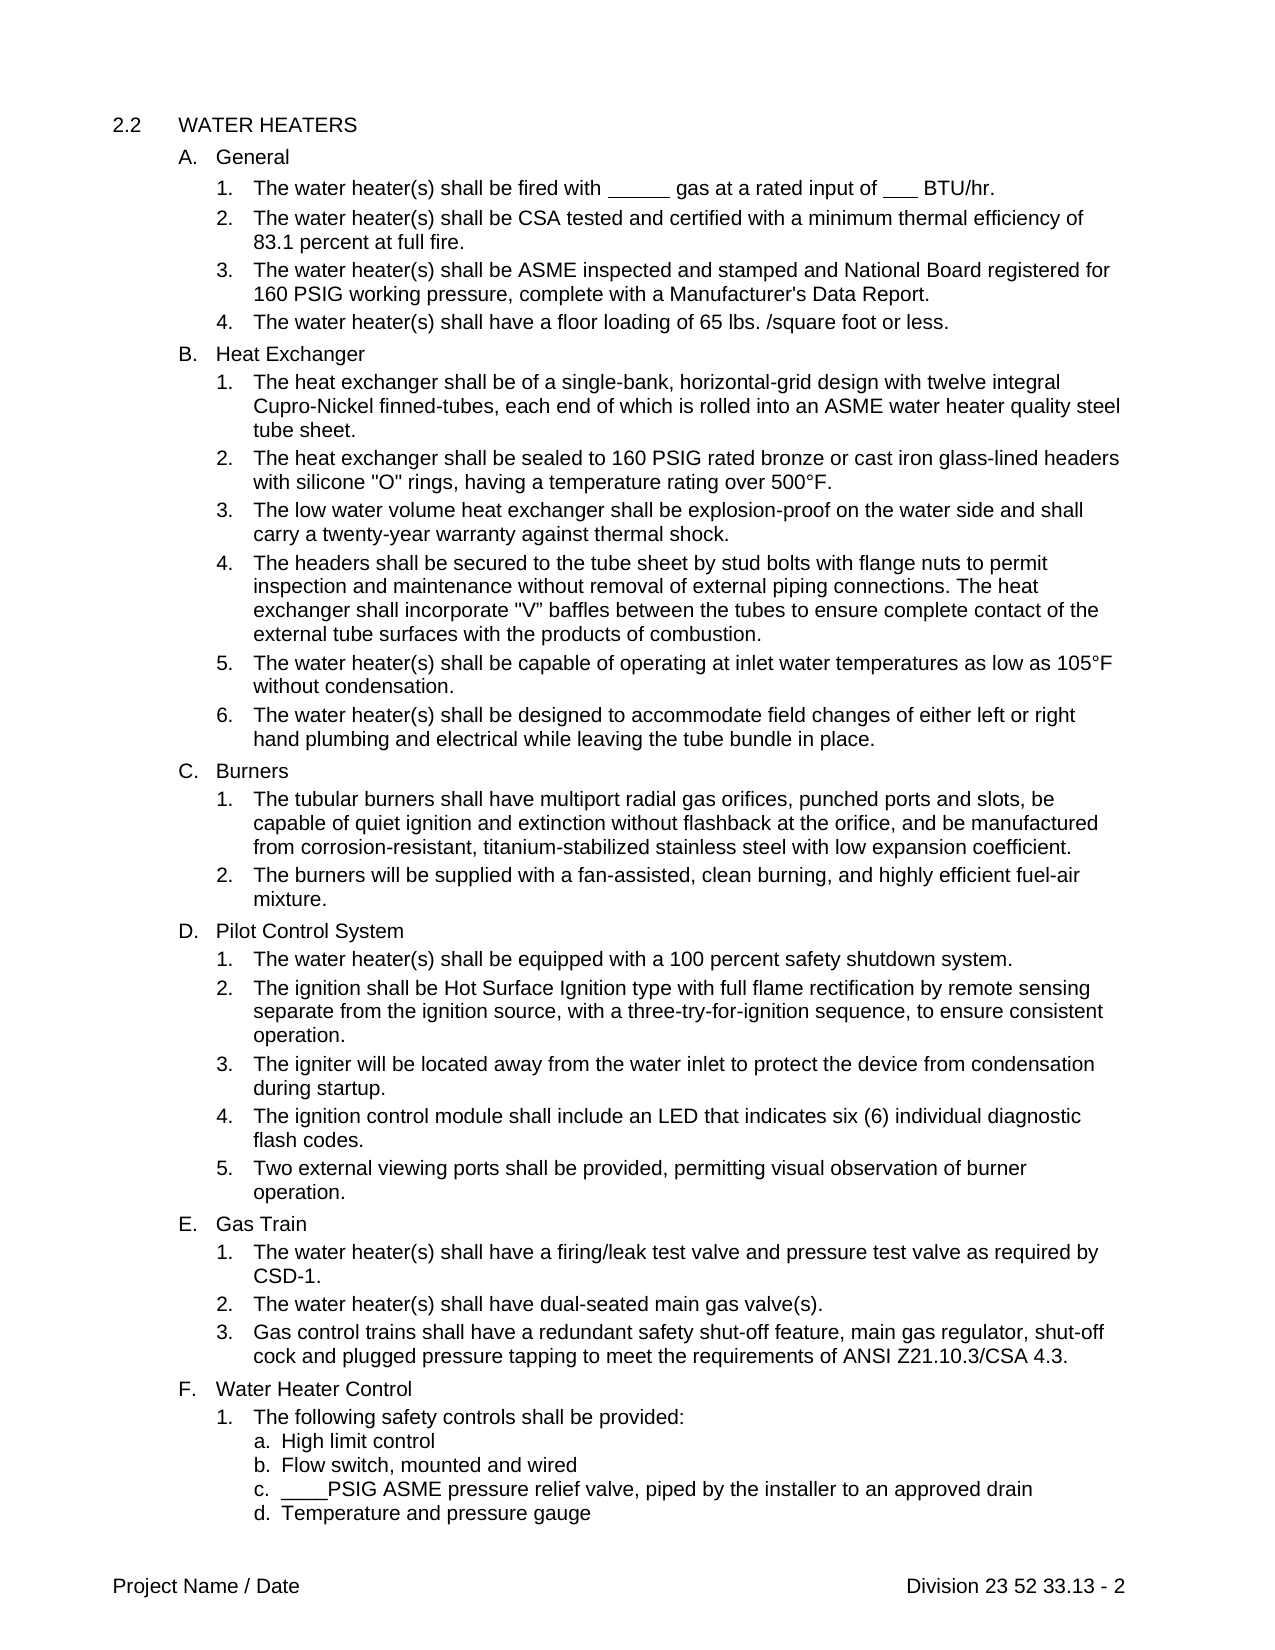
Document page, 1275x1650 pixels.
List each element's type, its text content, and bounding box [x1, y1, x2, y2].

text The heat exchanger shall be of a single-bank, horizontal-grid design with twelve integral Cupro-Nickel finned-tubes, each end of which is rolled into an ASME water heater quality steel tube sheet. [216, 370, 1125, 442]
text The ignition shall be Hot Surface Ignition type with full flame rectification by remote sensing separate from the ignition source, with a three-try-for-ignition sequence, to ensure consistent operation. [216, 975, 1125, 1047]
text Two external viewing ports shall be provided, permitting visual observation of burner operation. [216, 1156, 1125, 1203]
text The water heater(s) shall be equipped with a 100 percent safety shutdown system. [216, 947, 1125, 971]
text Pilot Control System [178, 919, 1125, 943]
text The burners will be supplied with a fan-assisted, clean burning, and highly efficient fuel-air mixture. [216, 863, 1125, 911]
text General [178, 145, 1125, 169]
text High limit control [253, 1428, 1125, 1452]
text The water heater(s) shall be fired with gas at a rated input of BTU/hr. [216, 173, 1125, 201]
text The ignition control module shall include an LED that indicates six (6) individual diagnostic flash codes. [216, 1103, 1125, 1151]
text Gas control trains shall have a redundant safety shut-off feature, main gas regulator, shut-off cock and plugged pressure tapping to meet the requirements of ANSI Z21.10.3/CSA 4.3. [216, 1320, 1125, 1368]
text The water heater(s) shall be designed to accommodate field changes of either left or right hand plumbing and electrical while leaving the tube bundle in place. [216, 702, 1125, 750]
text The tubular burners shall have multiport radial gas orifices, punched ports and slots, be capable of quiet ignition and extinction without flashback at the orifice, and be manufactured from corrosion-resistant, titanium-stabilized stainless steel with low expansion coefficient. [216, 787, 1125, 859]
text The heat exchanger shall be sealed to 160 PSIG rated bronze or cast iron glass-lined headers with silicone "O" rings, having a temperature rating over 500°F. [216, 446, 1125, 494]
text Flow switch, mounted and wired [253, 1452, 1125, 1476]
text Burners [178, 759, 1125, 783]
text The water heater(s) shall have a firing/leak test valve and pressure test valve as required by CSD-1. [216, 1240, 1125, 1288]
text ____PSIG ASME pressure relief valve, piped by the installer to an approved drain [253, 1476, 1125, 1500]
text The igniter will be located away from the water inlet to protect the device from condensation during startup. [216, 1051, 1125, 1099]
text The water heater(s) shall be ASME inspected and stamped and National Board registered for 160 PSIG working pressure, complete with a Manufacturer's Data Report. [216, 258, 1125, 306]
text The water heater(s) shall be capable of operating at inlet water temperatures as low as 105°F without condensation. [216, 650, 1125, 698]
text Gas Train [178, 1212, 1125, 1236]
text The headers shall be secured to the tube sheet by stud bolts with flange nuts to permit inspection and maintenance without removal of external piping connections. The heat exchanger shall incorporate "V” baffles between the tubes to ensure complete contact of the external tube surfaces with the products of combustion. [216, 550, 1125, 646]
text The low water volume heat exchanger shall be explosion-proof on the water side and shall carry a twenty-year warranty against thermal shock. [216, 498, 1125, 546]
text The water heater(s) shall be CSA tested and certified with a minimum thermal efficiency of 83.1 percent at full fire. [216, 206, 1125, 253]
text Heat Exchanger [178, 342, 1125, 366]
text The water heater(s) shall have dual-seated main gas valve(s). [216, 1292, 1125, 1316]
text Water Heater Control [178, 1376, 1125, 1400]
text The water heater(s) shall have a floor loading of 65 lbs. /square foot or less. [216, 310, 1125, 334]
text The following safety controls shall be provided: [216, 1404, 1125, 1428]
text WATER HEATERS [112, 112, 1125, 136]
text Temperature and pressure gauge [253, 1500, 1125, 1524]
